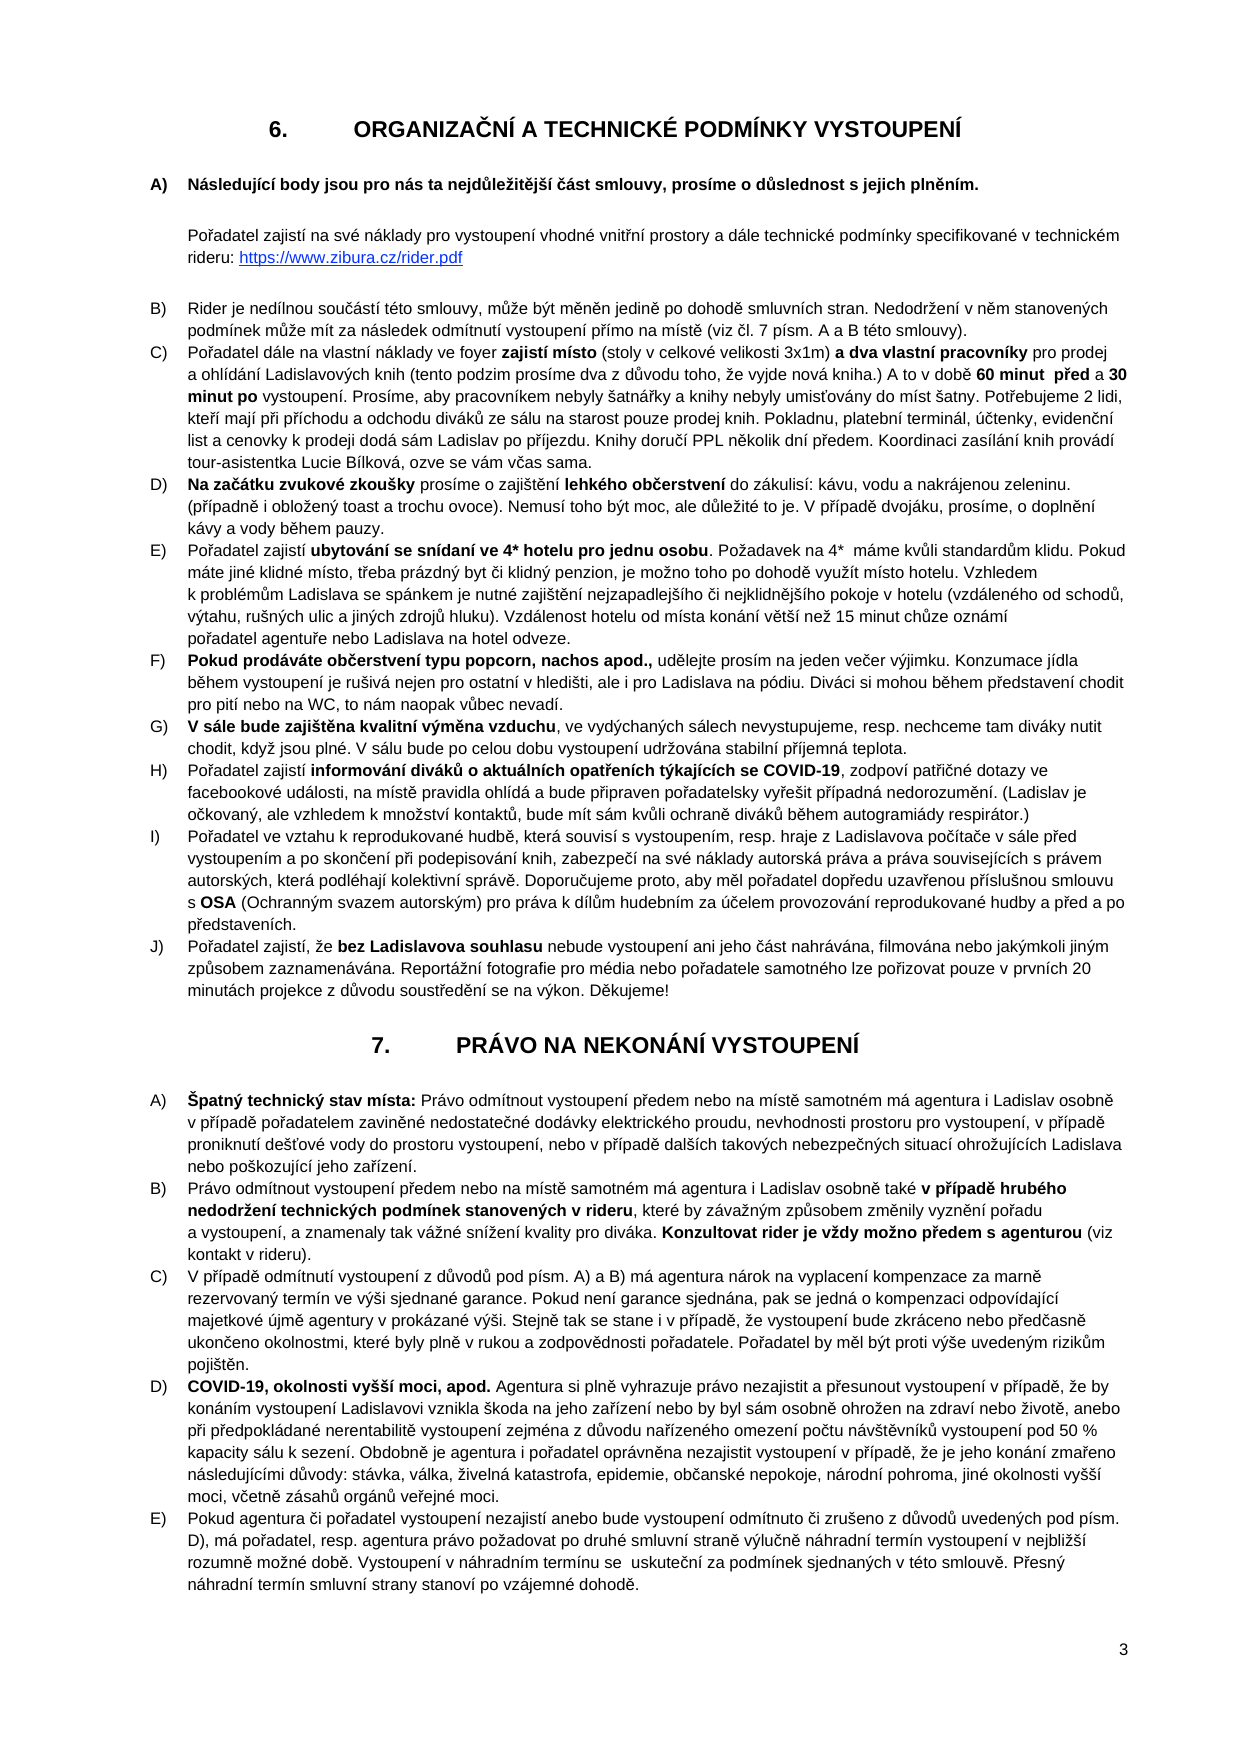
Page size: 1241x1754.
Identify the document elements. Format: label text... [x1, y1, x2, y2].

list Následující body jsou pro nás ta nejdůležitější část smlouvy, prosíme o důslednost s jejich plněním. [150, 175, 1128, 194]
text Pořadatel zajistí na své náklady pro vystoupení vhodné vnitřní prostory a dále technické podmínky specifikované v technickém rideru: https://www.zibura.cz/rider.pdf [187, 226, 1128, 267]
list Pořadatel ve vztahu k reprodukované hudbě, která souvisí s vystoupením, resp. hraje z Ladislavova počítače v sále před vystoupením a po skončení při podepisování knih, zabezpečí na své náklady autorská práva a práva souvisejících s právem autorských, která podléhají kolektivní správě. Doporučujeme proto, aby měl pořadatel dopředu uzavřenou příslušnou smlouvu s OSA (Ochranným svazem autorským) pro práva k dílům hudebním za účelem provozování reprodukované hudby a před a po představeních. [150, 827, 1128, 934]
list V sále bude zajištěna kvalitní výměna vzduchu, ve vydýchaných sálech nevystupujeme, resp. nechceme tam diváky nutit chodit, když jsou plné. V sálu bude po celou dobu vystoupení udržována stabilní příjemná teplota. [150, 717, 1128, 758]
list Pořadatel zajistí, že bez Ladislavova souhlasu nebude vystoupení ani jeho část nahrávána, filmována nebo jakýmkoli jiným způsobem zaznamenávána. Reportážní fotografie pro média nebo pořadatele samotného lze pořizovat pouze v prvních 20 minutách projekce z důvodu soustředění se na výkon. Děkujeme! [150, 937, 1128, 1000]
list Rider je nedílnou součástí této smlouvy, může být měněn jedině po dohodě smluvních stran. Nedodržení v něm stanovených podmínek může mít za následek odmítnutí vystoupení přímo na místě (viz čl. 7 písm. A a B této smlouvy). [150, 299, 1128, 340]
list PRÁVO NA NEKONÁNÍ VYSTOUPENÍ [112, 1032, 1128, 1058]
list Pořadatel zajistí informování diváků o aktuálních opatřeních týkajících se COVID-19, zodpoví patřičné dotazy ve facebookové události, na místě pravidla ohlídá a bude připraven pořadatelsky vyřešit případná nedorozumění. (Ladislav je očkovaný, ale vzhledem k množství kontaktů, bude mít sám kvůli ochraně diváků během autogramiády respirátor.) [150, 761, 1128, 824]
list Právo odmítnout vystoupení předem nebo na místě samotném má agentura i Ladislav osobně také v případě hrubého nedodržení technických podmínek stanovených v rideru, které by závažným způsobem změnily vyznění pořadu a vystoupení, a znamenaly tak vážné snížení kvality pro diváka. Konzultovat rider je vždy možno předem s agenturou (viz kontakt v rideru). [150, 1179, 1128, 1264]
list Pokud agentura či pořadatel vystoupení nezajistí anebo bude vystoupení odmítnuto či zrušeno z důvodů uvedených pod písm. D), má pořadatel, resp. agentura právo požadovat po druhé smluvní straně výlučně náhradní termín vystoupení v nejbližší rozumně možné době. Vystoupení v náhradním termínu se uskuteční za podmínek sjednaných v této smlouvě. Přesný náhradní termín smluvní strany stanoví po vzájemné dohodě. [150, 1509, 1128, 1594]
list Pokud prodáváte občerstvení typu popcorn, nachos apod., udělejte prosím na jeden večer výjimku. Konzumace jídla během vystoupení je rušivá nejen pro ostatní v hledišti, ale i pro Ladislava na pódiu. Diváci si mohou během představení chodit pro pití nebo na WC, to nám naopak vůbec nevadí. [150, 651, 1128, 714]
list Pořadatel dále na vlastní náklady ve foyer zajistí místo (stoly v celkové velikosti 3x1m) a dva vlastní pracovníky pro prodej a ohlídání Ladislavových knih (tento podzim prosíme dva z důvodu toho, že vyjde nová kniha.) A to v době 60 minut před a 30 minut po vystoupení. Prosíme, aby pracovníkem nebyly šatnářky a knihy nebyly umisťovány do míst šatny. Potřebujeme 2 lidi, kteří mají při příchodu a odchodu diváků ze sálu na starost pouze prodej knih. Pokladnu, platební terminál, účtenky, evidenční list a cenovky k prodeji dodá sám Ladislav po příjezdu. Knihy doručí PPL několik dní předem. Koordinaci zasílání knih provádí tour-asistentka Lucie Bílková, ozve se vám včas sama. [150, 343, 1128, 472]
list COVID-19, okolnosti vyšší moci, apod. Agentura si plně vyhrazuje právo nezajistit a přesunout vystoupení v případě, že by konáním vystoupení Ladislavovi vznikla škoda na jeho zařízení nebo by byl sám osobně ohrožen na zdraví nebo životě, anebo při předpokládané nerentabilitě vystoupení zejména z důvodu nařízeného omezení počtu návštěvníků vystoupení pod 50 % kapacity sálu k sezení. Obdobně je agentura i pořadatel oprávněna nezajistit vystoupení v případě, že je jeho konání zmařeno následujícími důvody: stávka, válka, živelná katastrofa, epidemie, občanské nepokoje, národní pohroma, jiné okolnosti vyšší moci, včetně zásahů orgánů veřejné moci. [150, 1377, 1128, 1506]
list Špatný technický stav místa: Právo odmítnout vystoupení předem nebo na místě samotném má agentura i Ladislav osobně v případě pořadatelem zaviněné nedostatečné dodávky elektrického proudu, nevhodnosti prostoru pro vystoupení, v případě proniknutí dešťové vody do prostoru vystoupení, nebo v případě dalších takových nebezpečných situací ohrožujících Ladislava nebo poškozující jeho zařízení. [150, 1091, 1128, 1176]
list Pořadatel zajistí ubytování se snídaní ve 4* hotelu pro jednu osobu. Požadavek na 4* máme kvůli standardům klidu. Pokud máte jiné klidné místo, třeba prázdný byt či klidný penzion, je možno toho po dohodě využít místo hotelu. Vzhledem k problémům Ladislava se spánkem je nutné zajištění nejzapadlejšího či nejklidnějšího pokoje v hotelu (vzdáleného od schodů, výtahu, rušných ulic a jiných zdrojů hluku). Vzdálenost hotelu od místa konání větší než 15 minut chůze oznámí pořadatel agentuře nebo Ladislava na hotel odveze. [150, 541, 1128, 648]
list ORGANIZAČNÍ A TECHNICKÉ PODMÍNKY VYSTOUPENÍ [112, 116, 1128, 142]
list V případě odmítnutí vystoupení z důvodů pod písm. A) a B) má agentura nárok na vyplacení kompenzace za marně rezervovaný termín ve výši sjednané garance. Pokud není garance sjednána, pak se jedná o kompenzaci odpovídající majetkové újmě agentury v prokázané výši. Stejně tak se stane i v případě, že vystoupení bude zkráceno nebo předčasně ukončeno okolnostmi, které byly plně v rukou a zodpovědnosti pořadatele. Pořadatel by měl být proti výše uvedeným rizikům pojištěn. [150, 1267, 1128, 1374]
list Na začátku zvukové zkoušky prosíme o zajištění lehkého občerstvení do zákulisí: kávu, vodu a nakrájenou zeleninu. (případně i obložený toast a trochu ovoce). Nemusí toho být moc, ale důležité to je. V případě dvojáku, prosíme, o doplnění kávy a vody během pauzy. [150, 475, 1128, 538]
